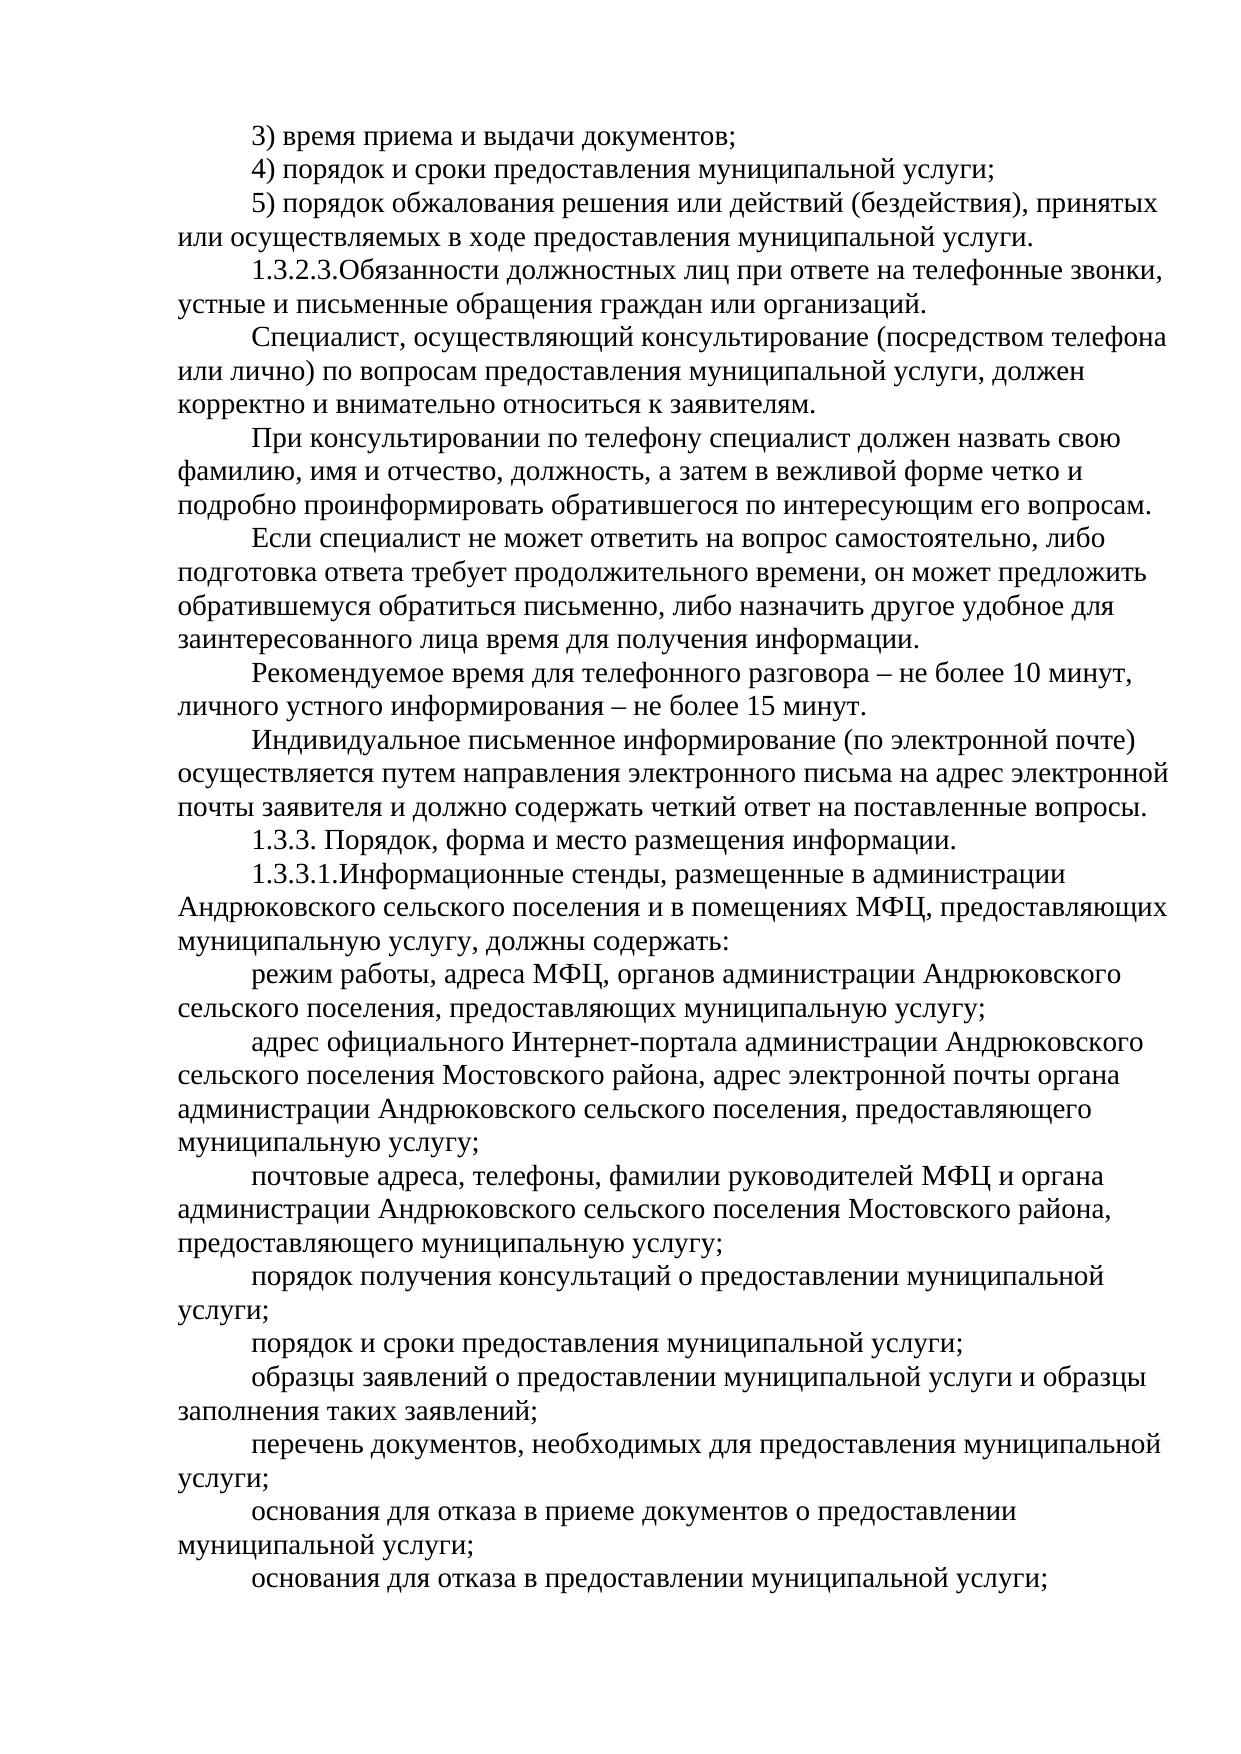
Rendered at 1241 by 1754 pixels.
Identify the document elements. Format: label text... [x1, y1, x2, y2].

text режим работы, адреса МФЦ, органов администрации Андрюковского сельского поселения, предоставляющих муниципальную услугу; [177, 957, 1181, 1024]
text порядок получения консультаций о предоставлении муниципальной услуги; [177, 1258, 1181, 1326]
text 1.3.3.1.Информационные стенды, размещенные в администрации Андрюковского сельского поселения и в помещениях МФЦ, предоставляющих муниципальную услугу, должны содержать: [177, 856, 1181, 957]
text основания для отказа в предоставлении муниципальной услуги; [177, 1560, 1181, 1594]
text 4) порядок и сроки предоставления муниципальной услуги; [177, 152, 1181, 185]
text 5) порядок обжалования решения или действий (бездействия), принятых или осуществляемых в ходе предоставления муниципальной услуги. [177, 185, 1181, 252]
text 1.3.3. Порядок, форма и место размещения информации. [177, 822, 1181, 856]
text Если специалист не может ответить на вопрос самостоятельно, либо подготовка ответа требует продолжительного времени, он может предложить обратившемуся обратиться письменно, либо назначить другое удобное для заинтересованного лица время для получения информации. [177, 521, 1181, 655]
text образцы заявлений о предоставлении муниципальной услуги и образцы заполнения таких заявлений; [177, 1359, 1181, 1426]
text При консультировании по телефону специалист должен назвать свою фамилию, имя и отчество, должность, а затем в вежливой форме четко и подробно проинформировать обратившегося по интересующим его вопросам. [177, 420, 1181, 521]
text 1.3.2.3.Обязанности должностных лиц при ответе на телефонные звонки, устные и письменные обращения граждан или организаций. [177, 252, 1181, 319]
text основания для отказа в приеме документов о предоставлении муниципальной услуги; [177, 1493, 1181, 1560]
text перечень документов, необходимых для предоставления муниципальной услуги; [177, 1426, 1181, 1493]
text Специалист, осуществляющий консультирование (посредством телефона или лично) по вопросам предоставления муниципальной услуги, должен корректно и внимательно относиться к заявителям. [177, 319, 1181, 420]
text 3) время приема и выдачи документов; [177, 118, 1181, 152]
text Индивидуальное письменное информирование (по электронной почте) осуществляется путем направления электронного письма на адрес электронной почты заявителя и должно содержать четкий ответ на поставленные вопросы. [177, 722, 1181, 822]
text Рекомендуемое время для телефонного разговора – не более 10 минут, личного устного информирования – не более 15 минут. [177, 655, 1181, 722]
text порядок и сроки предоставления муниципальной услуги; [177, 1326, 1181, 1359]
text адрес официального Интернет-портала администрации Андрюковского сельского поселения Мостовского района, адрес электронной почты органа администрации Андрюковского сельского поселения, предоставляющего муниципальную услугу; [177, 1024, 1181, 1158]
text почтовые адреса, телефоны, фамилии руководителей МФЦ и органа администрации Андрюковского сельского поселения Мостовского района, предоставляющего муниципальную услугу; [177, 1158, 1181, 1258]
